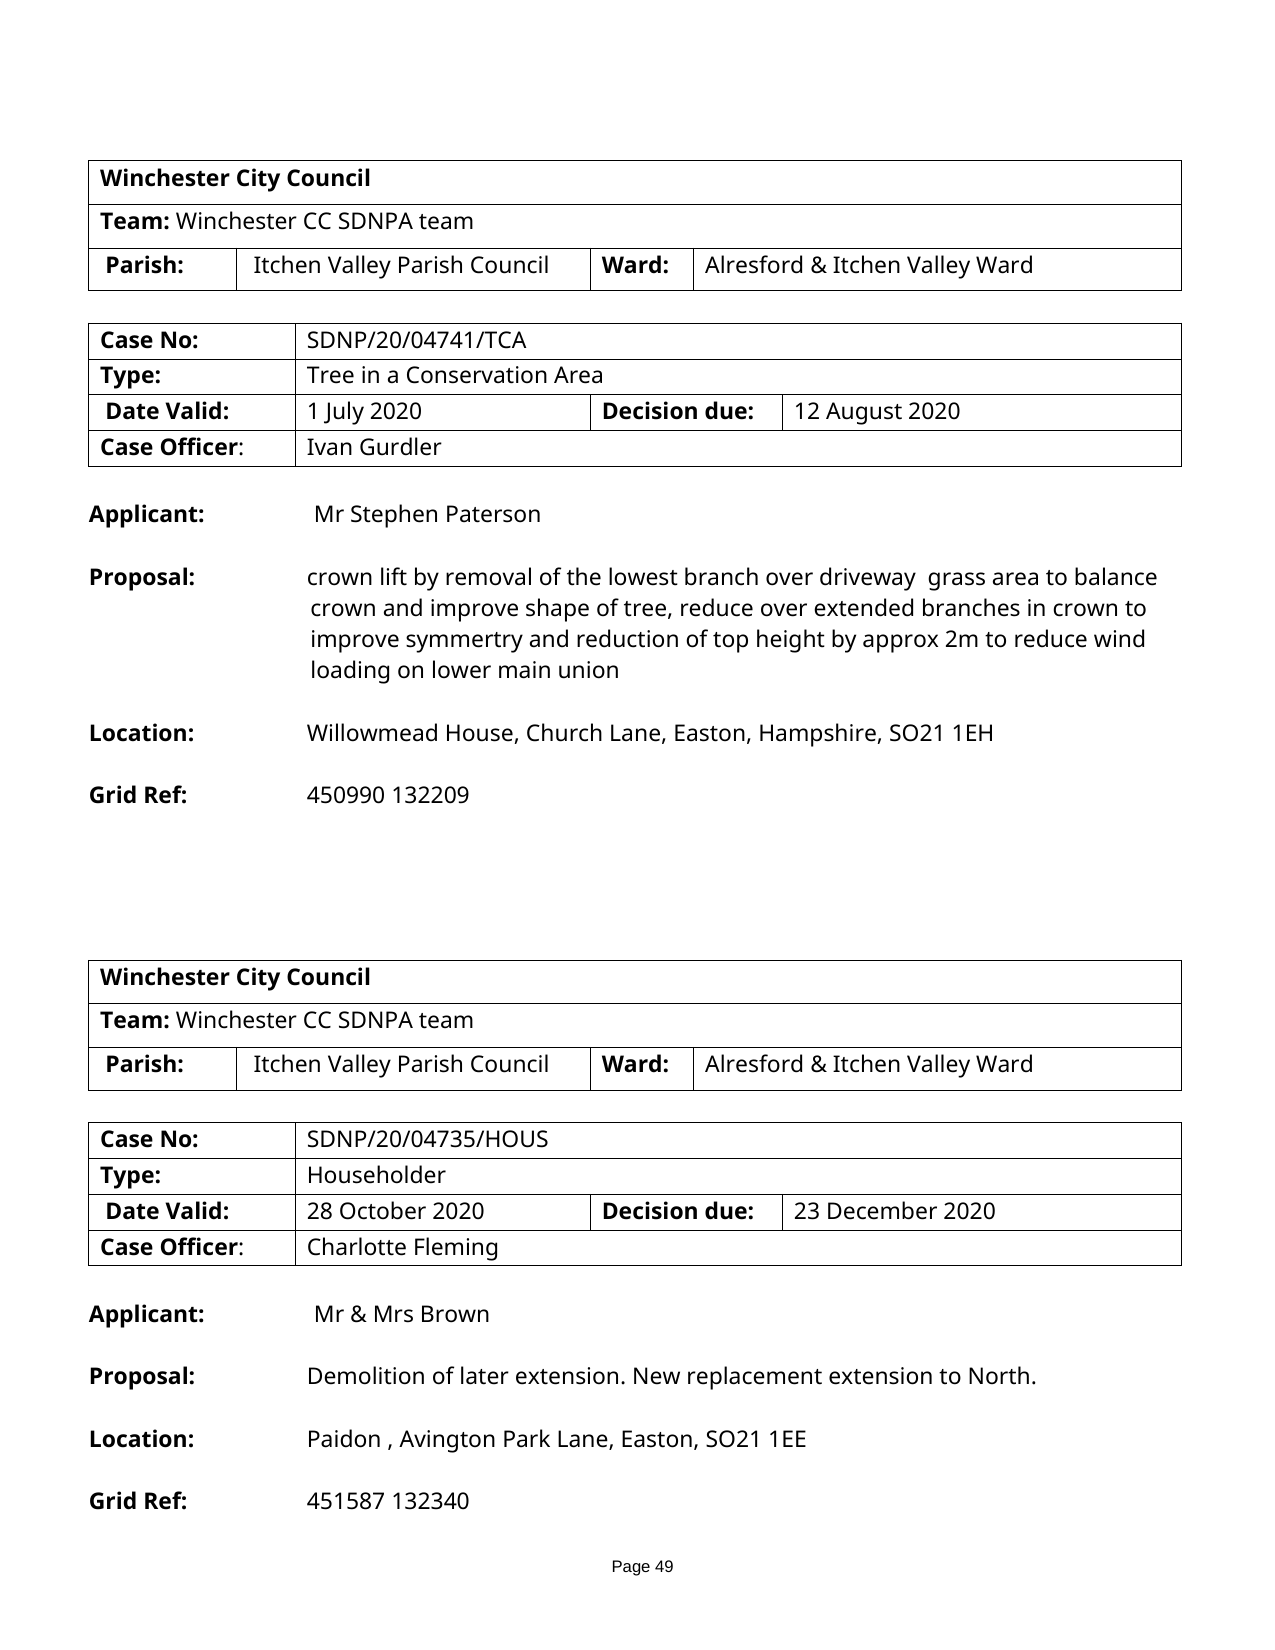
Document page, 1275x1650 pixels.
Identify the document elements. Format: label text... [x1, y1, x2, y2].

table_cell Team: Winchester CC SDNPA team [89, 1004, 1181, 1047]
table_header Case No: [89, 1123, 295, 1158]
table_cell Ward: [591, 1048, 693, 1090]
text Proposal: Demolition of later extension. New replacement extension to North. [89, 1360, 1196, 1391]
table_cell Householder [296, 1159, 1181, 1194]
text Proposal: crown lift by removal of the lowest branch over driveway grass area to balance crown and improve shape of tree, reduce over extended branches in crown to improve symmertry and reduction of top height by approx 2m to reduce wind loading on lower main union [89, 561, 1196, 686]
table_cell Parish: [89, 1048, 236, 1090]
table_cell Type: [89, 360, 295, 394]
text Location: Willowmead House, Church Lane, Easton, Hampshire, SO21 1EH [89, 717, 1196, 748]
table_cell Decision due: [591, 1195, 782, 1229]
table_cell Alresford & Itchen Valley Ward [694, 1048, 1181, 1090]
text Grid Ref: 451587 132340 [89, 1485, 1196, 1516]
table_cell Itchen Valley Parish Council [237, 1048, 590, 1090]
table_cell Case Officer: [89, 1231, 295, 1265]
table_cell 28 October 2020 [296, 1195, 590, 1229]
text Location: Paidon , Avington Park Lane, Easton, SO21 1EE [89, 1423, 1196, 1454]
table_cell Type: [89, 1159, 295, 1194]
table_cell Tree in a Conservation Area [296, 360, 1181, 394]
table_cell 23 December 2020 [783, 1195, 1181, 1229]
table_header Case No: [89, 324, 295, 358]
table_header Winchester City Council [89, 161, 1181, 204]
table_cell Itchen Valley Parish Council [237, 249, 590, 290]
table_cell Decision due: [591, 395, 782, 430]
table_header SDNP/20/04735/HOUS [296, 1123, 1181, 1158]
table_header Winchester City Council [89, 961, 1181, 1003]
text Applicant: Mr & Mrs Brown [89, 1298, 1196, 1329]
text Grid Ref: 450990 132209 [89, 779, 1196, 811]
table_cell Alresford & Itchen Valley Ward [694, 249, 1181, 290]
table_cell Date Valid: [89, 395, 295, 430]
table_cell Date Valid: [89, 1195, 295, 1229]
table_cell Charlotte Fleming [296, 1231, 1181, 1265]
table_cell Ivan Gurdler [296, 431, 1181, 466]
text Applicant: Mr Stephen Paterson [89, 498, 1196, 529]
table_cell 12 August 2020 [783, 395, 1181, 430]
table_cell Parish: [89, 249, 236, 290]
table_cell Team: Winchester CC SDNPA team [89, 205, 1181, 247]
table_cell 1 July 2020 [296, 395, 590, 430]
table_cell Ward: [591, 249, 693, 290]
table_cell Case Officer: [89, 431, 295, 466]
table_header SDNP/20/04741/TCA [296, 324, 1181, 358]
